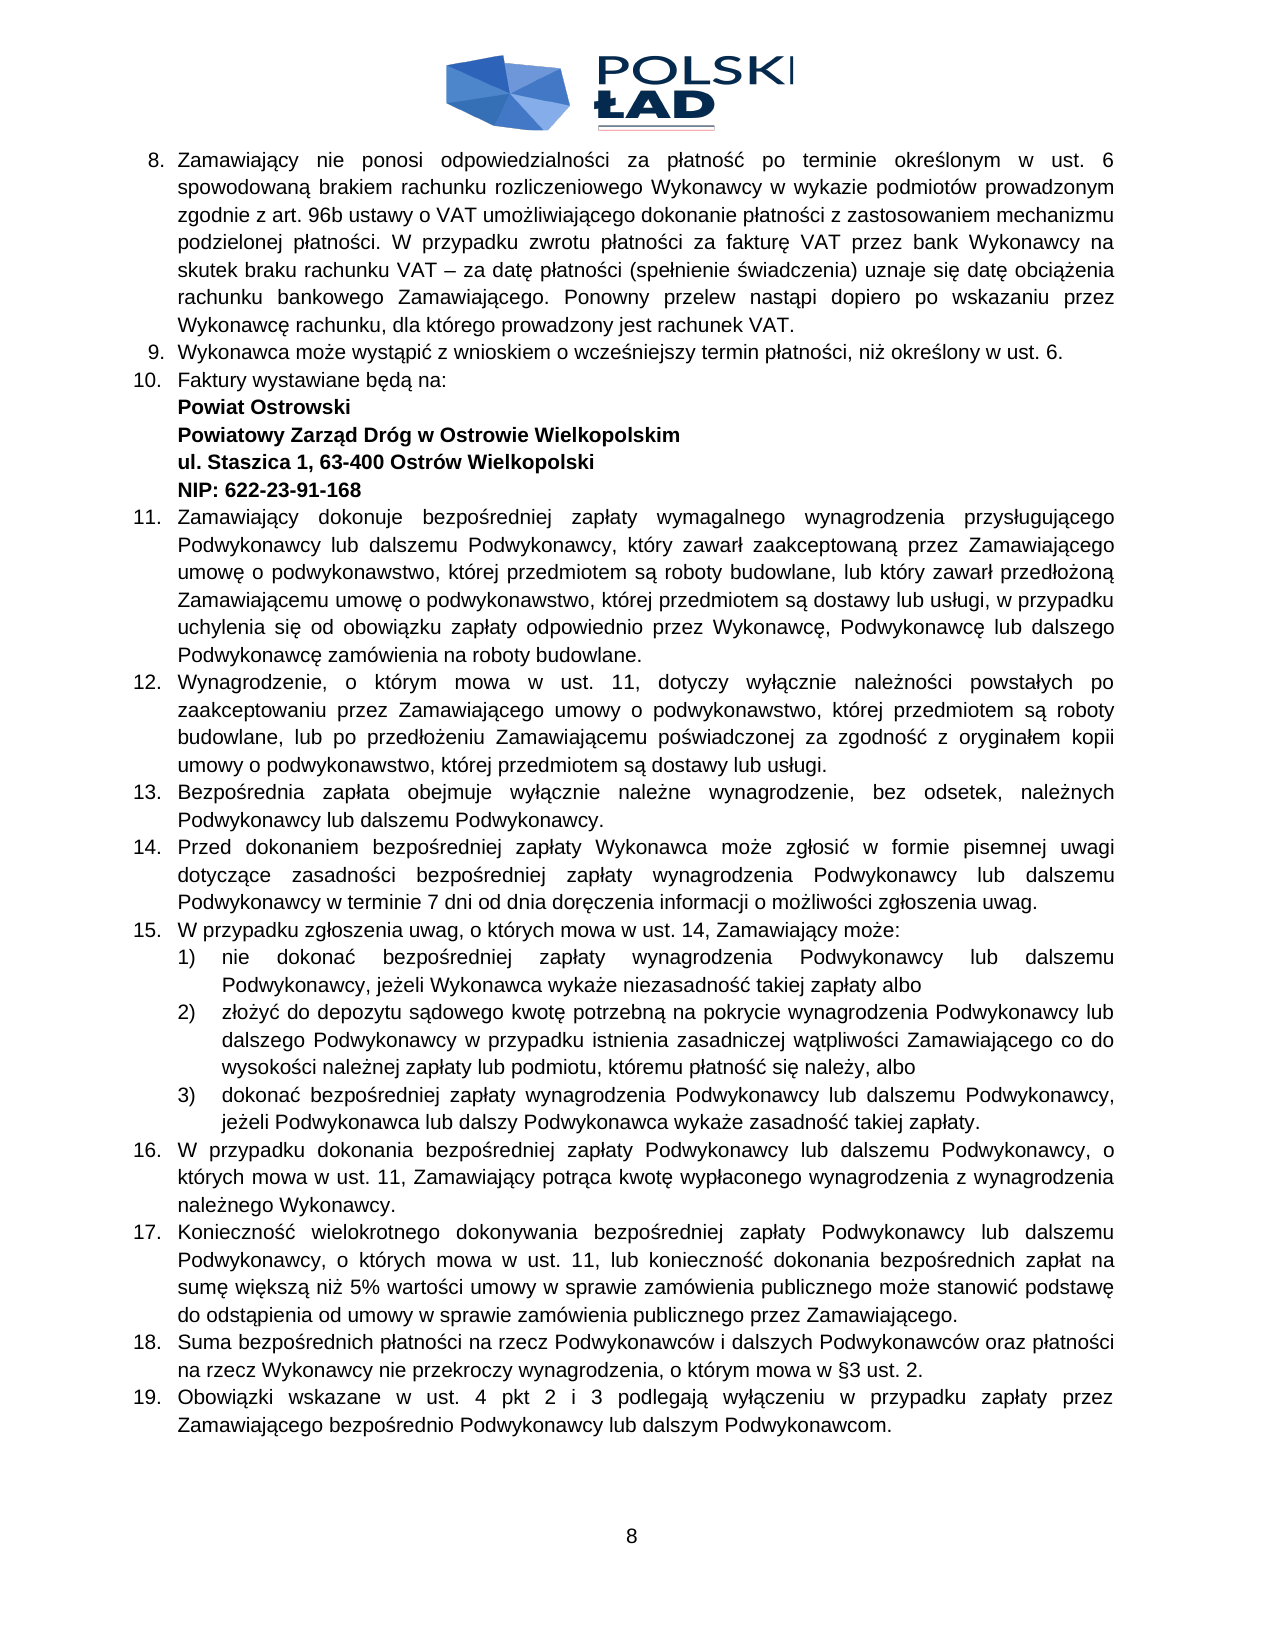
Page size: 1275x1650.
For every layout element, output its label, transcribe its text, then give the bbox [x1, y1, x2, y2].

list Bezpośrednia zapłata obejmuje wyłącznie należne wynagrodzenie, bez odsetek, należnych Podwykonawcy lub dalszemu Podwykonawcy. [133, 780, 1116, 832]
text Powiat Ostrowski [177, 395, 1116, 419]
list nie dokonać bezpośredniej zapłaty wynagrodzenia Podwykonawcy lub dalszemu Podwykonawcy, jeżeli Wykonawca wykaże niezasadność takiej zapłaty albo [177, 945, 1116, 997]
list Wynagrodzenie, o którym mowa w ust. 11, dotyczy wyłącznie należności powstałych po zaakceptowaniu przez Zamawiającego umowy o podwykonawstwo, której przedmiotem są roboty budowlane, lub po przedłożeniu Zamawiającemu poświadczonej za zgodność z oryginałem kopii umowy o podwykonawstwo, której przedmiotem są dostawy lub usługi. [133, 670, 1116, 777]
list Wykonawca może wystąpić z wnioskiem o wcześniejszy termin płatności, niż określony w ust. 6. [148, 340, 1116, 364]
list Zamawiający nie ponosi odpowiedzialności za płatność po terminie określonym w ust. 6 spowodowaną brakiem rachunku rozliczeniowego Wykonawcy w wykazie podmiotów prowadzonym zgodnie z art. 96b ustawy o VAT umożliwiającego dokonanie płatności z zastosowaniem mechanizmu podzielonej płatności. W przypadku zwrotu płatności za fakturę VAT przez bank Wykonawcy na skutek braku rachunku VAT – za datę płatności (spełnienie świadczenia) uznaje się datę obciążenia rachunku bankowego Zamawiającego. Ponowny przelew nastąpi dopiero po wskazaniu przez Wykonawcę rachunku, dla którego prowadzony jest rachunek VAT. [148, 148, 1116, 337]
picture [446, 55, 794, 131]
list Faktury wystawiane będą na: [133, 368, 1116, 392]
list W przypadku dokonania bezpośredniej zapłaty Podwykonawcy lub dalszemu Podwykonawcy, o których mowa w ust. 11, Zamawiający potrąca kwotę wypłaconego wynagrodzenia z wynagrodzenia należnego Wykonawcy. [133, 1138, 1116, 1217]
list W przypadku zgłoszenia uwag, o których mowa w ust. 14, Zamawiający może: [133, 918, 1116, 942]
text Powiatowy Zarząd Dróg w Ostrowie Wielkopolskim [177, 423, 1116, 447]
list Przed dokonaniem bezpośredniej zapłaty Wykonawca może zgłosić w formie pisemnej uwagi dotyczące zasadności bezpośredniej zapłaty wynagrodzenia Podwykonawcy lub dalszemu Podwykonawcy w terminie 7 dni od dnia doręczenia informacji o możliwości zgłoszenia uwag. [133, 835, 1116, 914]
list Obowiązki wskazane w ust. 4 pkt 2 i 3 podlegają wyłączeniu w przypadku zapłaty przez Zamawiającego bezpośrednio Podwykonawcy lub dalszym Podwykonawcom. [133, 1385, 1116, 1437]
list dokonać bezpośredniej zapłaty wynagrodzenia Podwykonawcy lub dalszemu Podwykonawcy, jeżeli Podwykonawca lub dalszy Podwykonawca wykaże zasadność takiej zapłaty. [177, 1083, 1116, 1134]
list Zamawiający dokonuje bezpośredniej zapłaty wymagalnego wynagrodzenia przysługującego Podwykonawcy lub dalszemu Podwykonawcy, który zawarł zaakceptowaną przez Zamawiającego umowę o podwykonawstwo, której przedmiotem są roboty budowlane, lub który zawarł przedłożoną Zamawiającemu umowę o podwykonawstwo, której przedmiotem są dostawy lub usługi, w przypadku uchylenia się od obowiązku zapłaty odpowiednio przez Wykonawcę, Podwykonawcę lub dalszego Podwykonawcę zamówienia na roboty budowlane. [133, 505, 1116, 667]
list Konieczność wielokrotnego dokonywania bezpośredniej zapłaty Podwykonawcy lub dalszemu Podwykonawcy, o których mowa w ust. 11, lub konieczność dokonania bezpośrednich zapłat na sumę większą niż 5% wartości umowy w sprawie zamówienia publicznego może stanowić podstawę do odstąpienia od umowy w sprawie zamówienia publicznego przez Zamawiającego. [133, 1220, 1116, 1327]
list Suma bezpośrednich płatności na rzecz Podwykonawców i dalszych Podwykonawców oraz płatności na rzecz Wykonawcy nie przekroczy wynagrodzenia, o którym mowa w §3 ust. 2. [133, 1330, 1116, 1382]
list złożyć do depozytu sądowego kwotę potrzebną na pokrycie wynagrodzenia Podwykonawcy lub dalszego Podwykonawcy w przypadku istnienia zasadniczej wątpliwości Zamawiającego co do wysokości należnej zapłaty lub podmiotu, któremu płatność się należy, albo [177, 1000, 1116, 1079]
text NIP: 622-23-91-168 [148, 478, 1116, 502]
text ul. Staszica 1, 63-400 Ostrów Wielkopolski [177, 450, 1116, 474]
